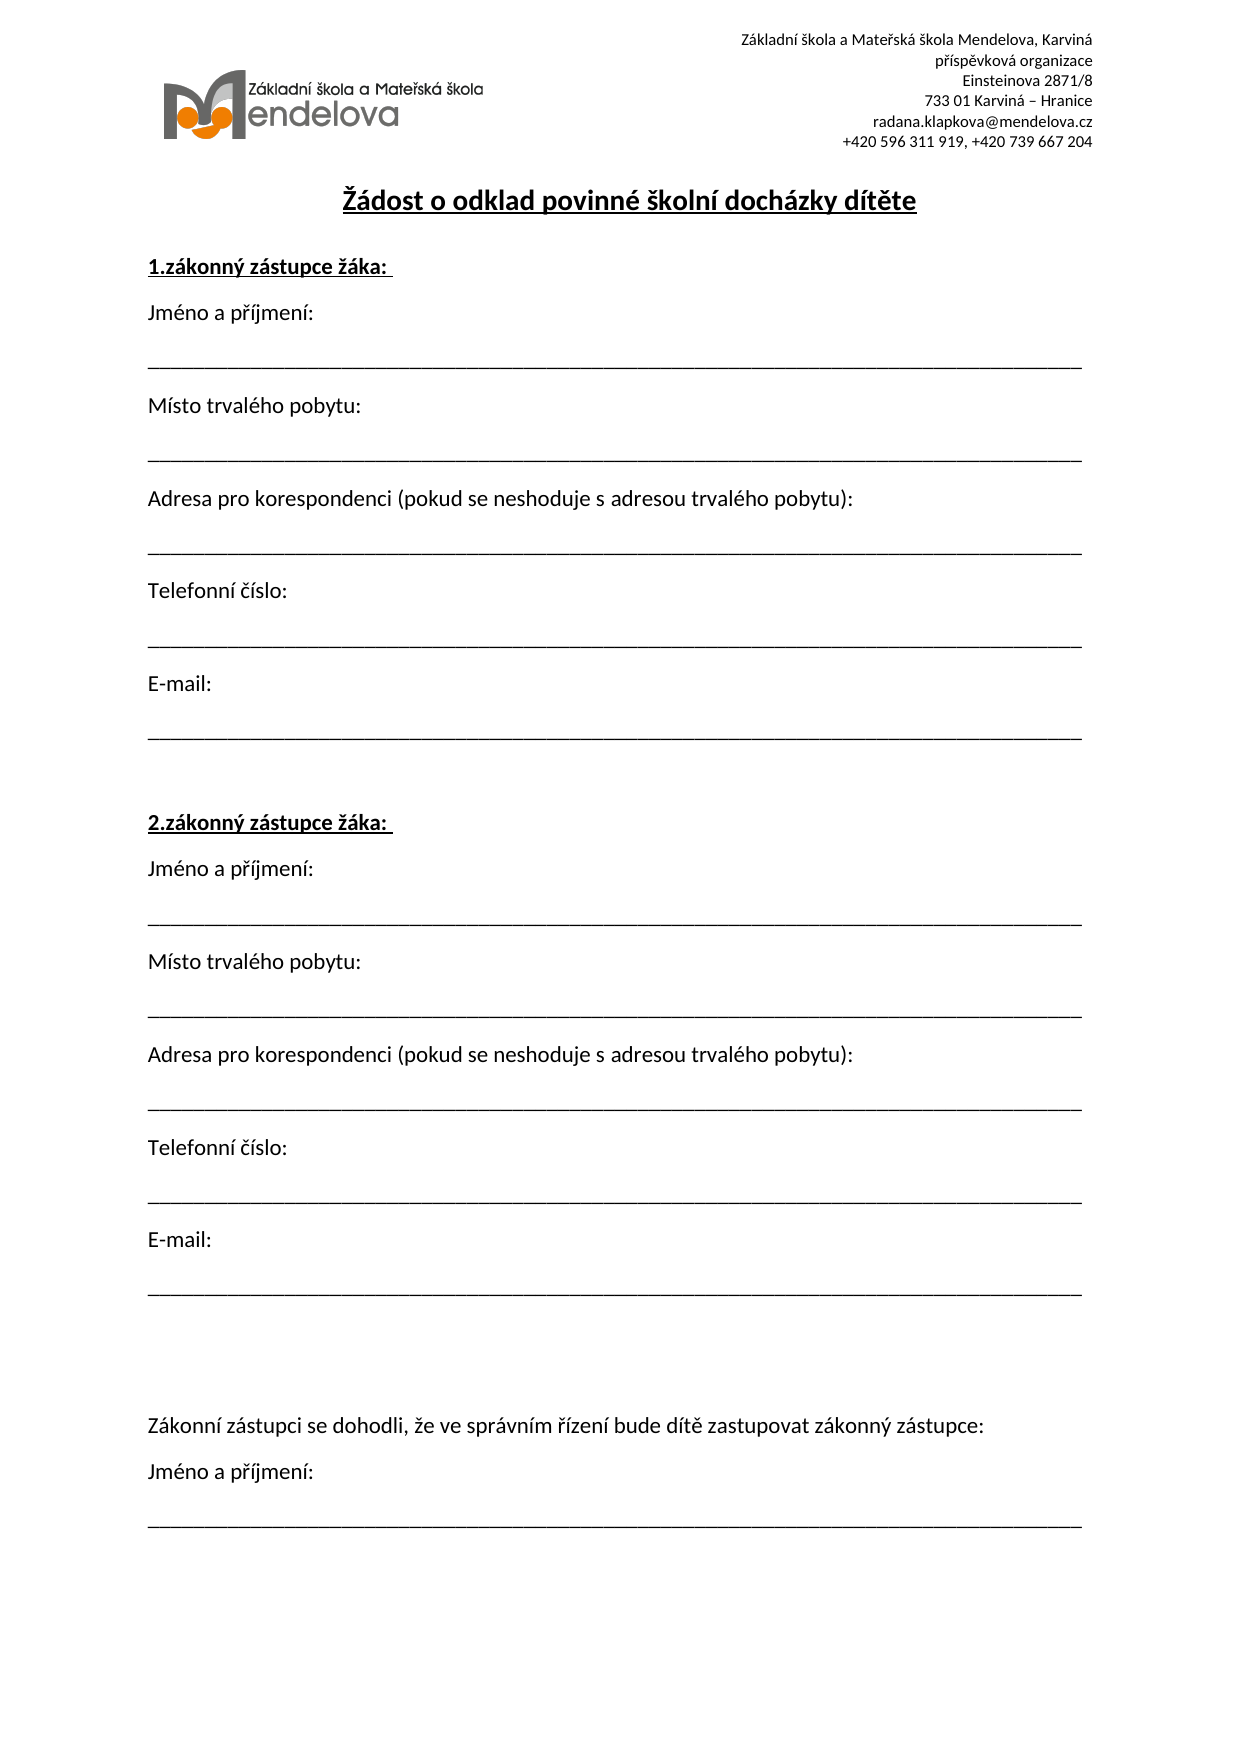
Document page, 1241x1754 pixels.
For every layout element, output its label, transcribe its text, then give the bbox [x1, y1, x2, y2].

text Jméno a příjmení: [148, 1457, 1093, 1485]
text Jméno a příjmení: [148, 298, 1093, 326]
text Místo trvalého pobytu: [148, 947, 1093, 975]
text __________________________________________________________________________________ [148, 530, 1093, 558]
text E-mail: [148, 669, 1093, 697]
text __________________________________________________________________________________ [148, 623, 1093, 651]
text Adresa pro korespondenci (pokud se neshoduje s adresou trvalého pobytu): [148, 1040, 1093, 1068]
text __________________________________________________________________________________ [148, 1179, 1093, 1207]
text Telefonní číslo: [148, 1133, 1093, 1161]
text __________________________________________________________________________________ [148, 1086, 1093, 1114]
text Telefonní číslo: [148, 576, 1093, 604]
text E-mail: [148, 1225, 1093, 1253]
text Zákonní zástupci se dohodli, že ve správním řízení bude dítě zastupovat zákonný zástupce: [148, 1411, 1093, 1439]
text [148, 1503, 1093, 1531]
text __________________________________________________________________________________ [148, 344, 1093, 373]
text __________________________________________________________________________________ [148, 1272, 1093, 1300]
text Adresa pro korespondenci (pokud se neshoduje s adresou trvalého pobytu): [148, 484, 1093, 512]
text __________________________________________________________________________________ [148, 715, 1093, 743]
text 2.zákonný zástupce žáka: [148, 808, 1093, 836]
text Jméno a příjmení: [148, 854, 1093, 882]
text Místo trvalého pobytu: [148, 391, 1093, 419]
text __________________________________________________________________________________ [148, 993, 1093, 1022]
text __________________________________________________________________________________ [148, 437, 1093, 465]
picture [164, 70, 483, 139]
text __________________________________________________________________________________ [148, 901, 1093, 929]
text Žádost o odklad povinné školní docházky dítěte [166, 182, 1093, 217]
text 1.zákonný zástupce žáka: [148, 252, 1093, 280]
